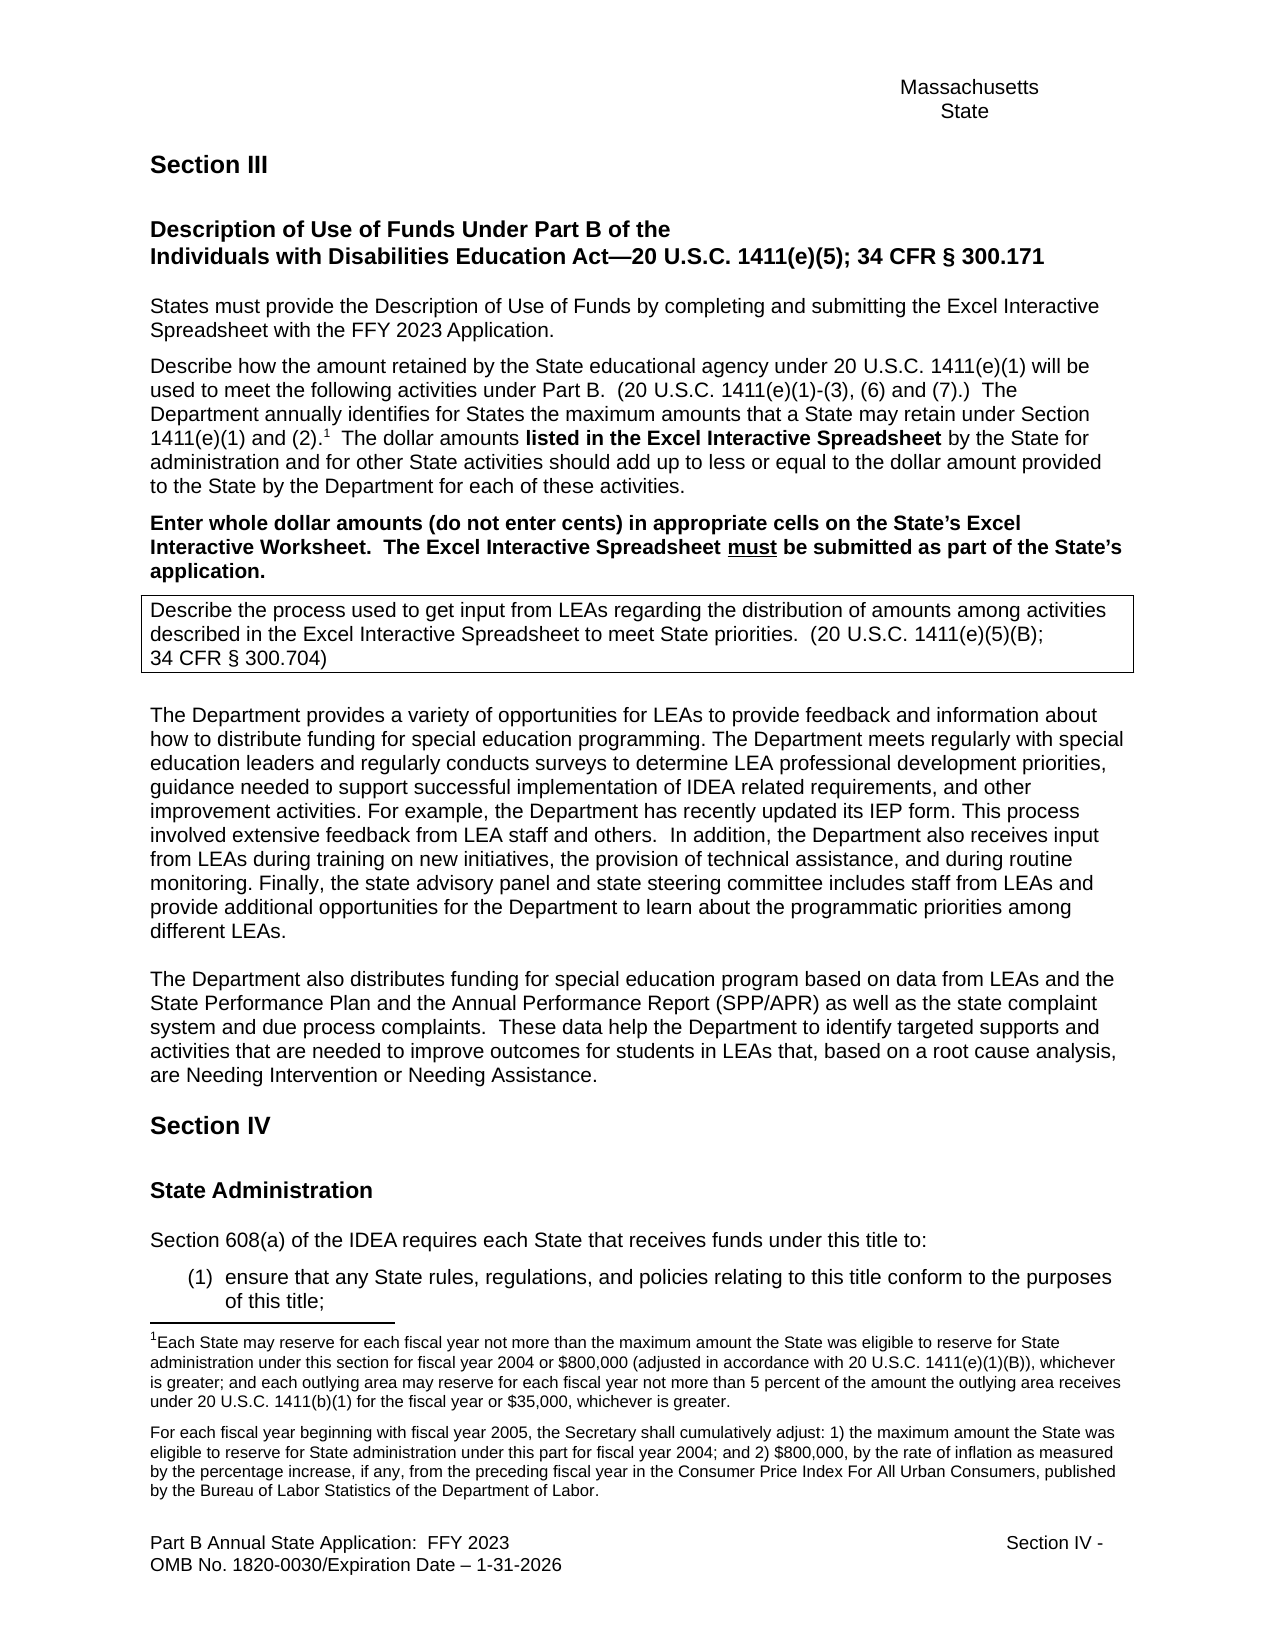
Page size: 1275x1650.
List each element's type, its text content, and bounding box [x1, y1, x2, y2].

subtitle Section III [150, 150, 1125, 179]
subtitle State Administration [150, 1177, 1125, 1203]
text The Department provides a variety of opportunities for LEAs to provide feedback and information about how to distribute funding for special education programming. The Department meets regularly with special education leaders and regularly conducts surveys to determine LEA professional development priorities, guidance needed to support successful implementation of IDEA related requirements, and other improvement activities. For example, the Department has recently updated its IEP form. This process involved extensive feedback from LEA staff and others. In addition, the Department also receives input from LEAs during training on new initiatives, the provision of technical assistance, and during routine monitoring. Finally, the state advisory panel and state steering committee includes staff from LEAs and provide additional opportunities for the Department to learn about the programmatic priorities among different LEAs. [150, 703, 1125, 943]
text The Department also distributes funding for special education program based on data from LEAs and the State Performance Plan and the Annual Performance Report (SPP/APR) as well as the state complaint system and due process complaints. These data help the Department to identify targeted supports and activities that are needed to improve outcomes for students in LEAs that, based on a root cause analysis, are Needing Intervention or Needing Assistance. [150, 967, 1125, 1087]
text Section 608(a) of the IDEA requires each State that receives funds under this title to: [150, 1228, 1125, 1252]
subtitle Description of Use of Funds Under Part B of the Individuals with Disabilities Education Act—20 U.S.C. 1411(e)(5); 34 CFR § 300.171 [150, 216, 1125, 269]
text Describe how the amount retained by the State educational agency under 20 U.S.C. 1411(e)(1) will be used to meet the following activities under Part B. (20 U.S.C. 1411(e)(1)-(3), (6) and (7).) The Department annually identifies for States the maximum amounts that a State may retain under Section 1411(e)(1) and (2). The dollar amounts listed in the Excel Interactive Spreadsheet by the State for administration and for other State activities should add up to less or equal to the dollar amount provided to the State by the Department for each of these activities. [150, 354, 1125, 498]
text Describe the process used to get input from LEAs regarding the distribution of amounts among activities described in the Excel Interactive Spreadsheet to meet State priorities. (20 U.S.C. 1411(e)(5)(B); 34 CFR § 300.704) [142, 596, 1133, 672]
text States must provide the Description of Use of Funds by completing and submitting the Excel Interactive Spreadsheet with the FFY 2023 Application. [150, 294, 1125, 342]
subtitle Section IV [150, 1111, 1125, 1139]
list ensure that any State rules, regulations, and policies relating to this title conform to the purposes of this title; [187, 1265, 1125, 1313]
text Enter whole dollar amounts (do not enter cents) in appropriate cells on the State’s Excel Interactive Worksheet. The Excel Interactive Spreadsheet must be submitted as part of the State’s application. [150, 511, 1125, 582]
